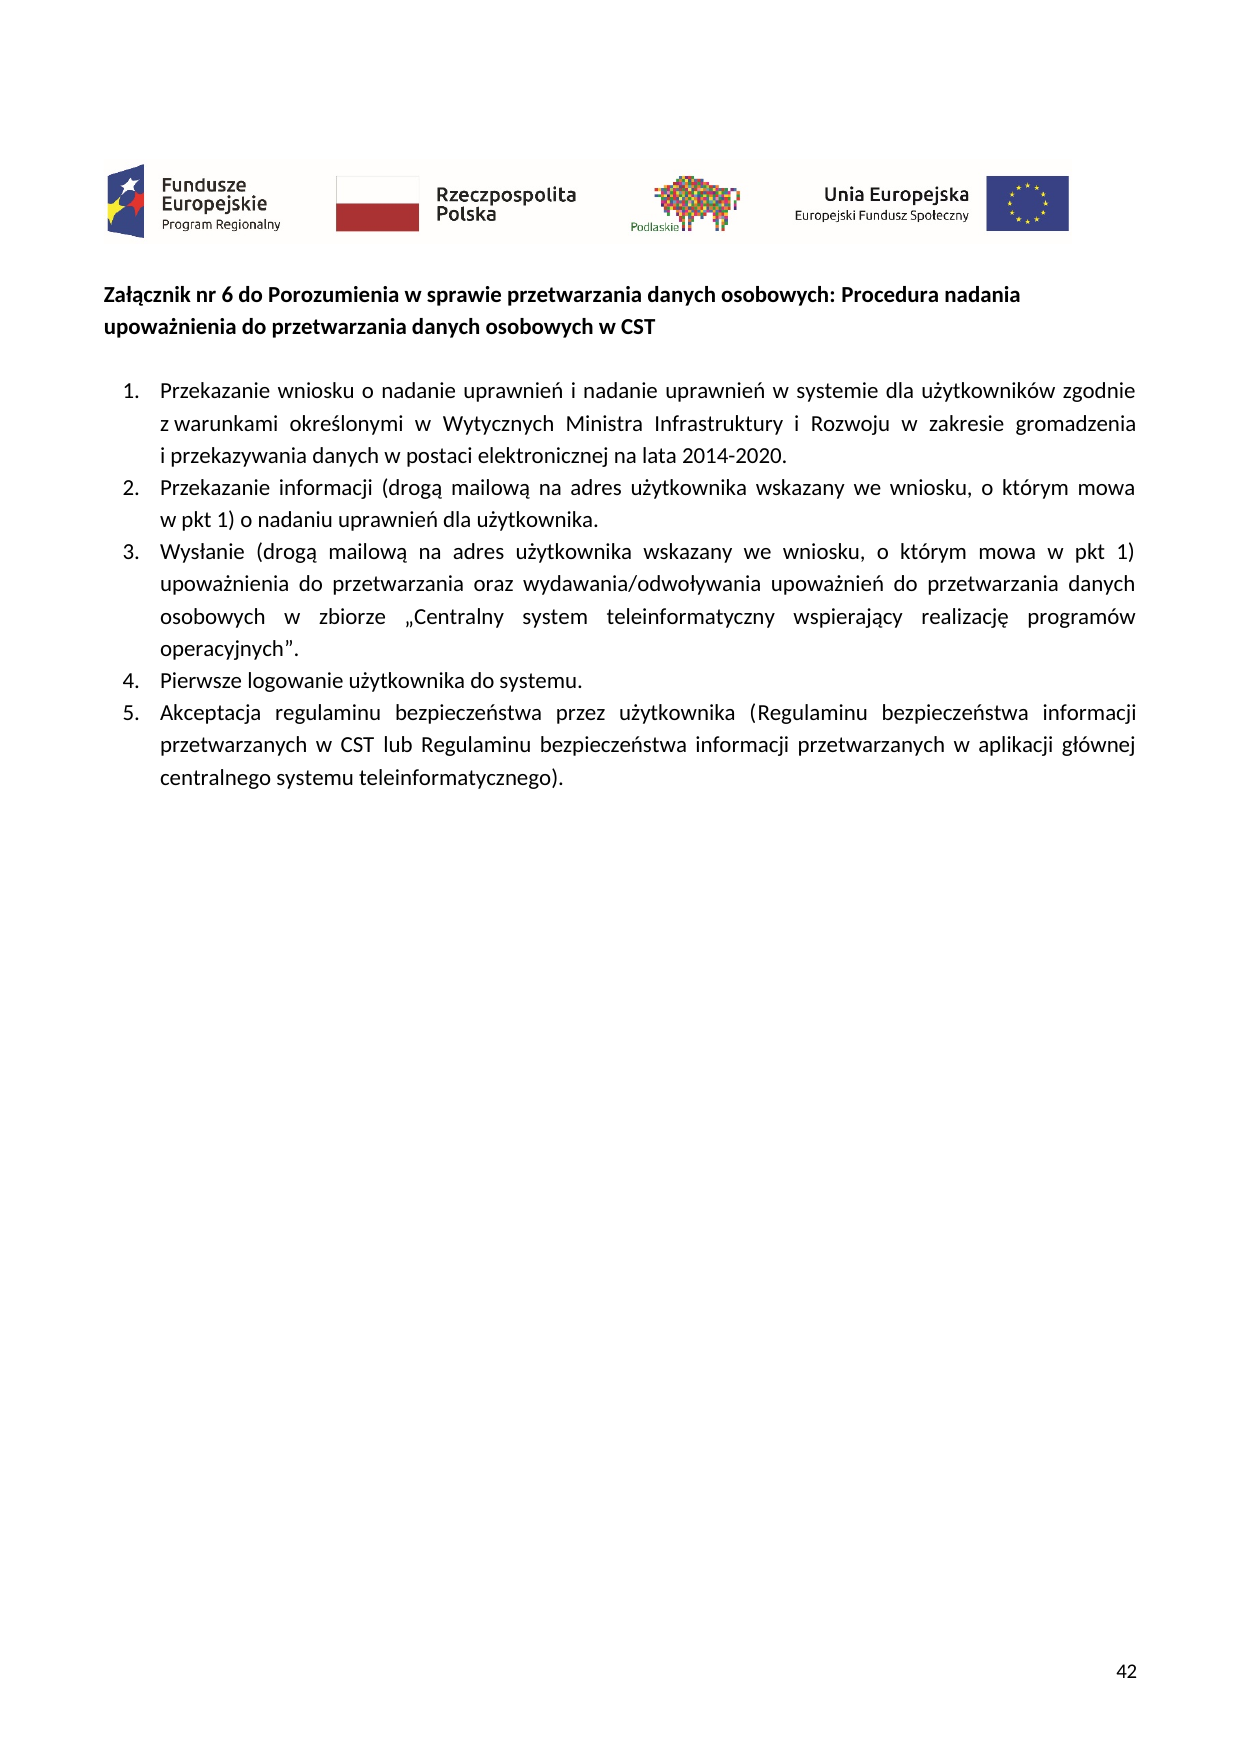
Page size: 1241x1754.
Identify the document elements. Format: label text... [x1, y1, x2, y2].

list Wysłanie (drogą mailową na adres użytkownika wskazany we wniosku, o którym mowa w pkt 1) upoważnienia do przetwarzania oraz wydawania/odwoływania upoważnień do przetwarzania danych osobowych w zbiorze „Centralny system teleinformatyczny wspierający realizację programów operacyjnych”. [122, 537, 1137, 662]
list Przekazanie wniosku o nadanie uprawnień i nadanie uprawnień w systemie dla użytkowników zgodnie z warunkami określonymi w Wytycznych Ministra Infrastruktury i Rozwoju w zakresie gromadzenia i przekazywania danych w postaci elektronicznej na lata 2014-2020. [122, 376, 1137, 469]
picture [103, 159, 1073, 244]
list Przekazanie informacji (drogą mailową na adres użytkownika wskazany we wniosku, o którym mowa w pkt 1) o nadaniu uprawnień dla użytkownika. [122, 473, 1137, 533]
list Pierwsze logowanie użytkownika do systemu. [122, 666, 1137, 694]
list Akceptacja regulaminu bezpieczeństwa przez użytkownika (Regulaminu bezpieczeństwa informacji przetwarzanych w CST lub Regulaminu bezpieczeństwa informacji przetwarzanych w aplikacji głównej centralnego systemu teleinformatycznego). [122, 698, 1137, 791]
text Załącznik nr 6 do Porozumienia w sprawie przetwarzania danych osobowych: Procedura nadania upoważnienia do przetwarzania danych osobowych w CST [103, 280, 1137, 340]
